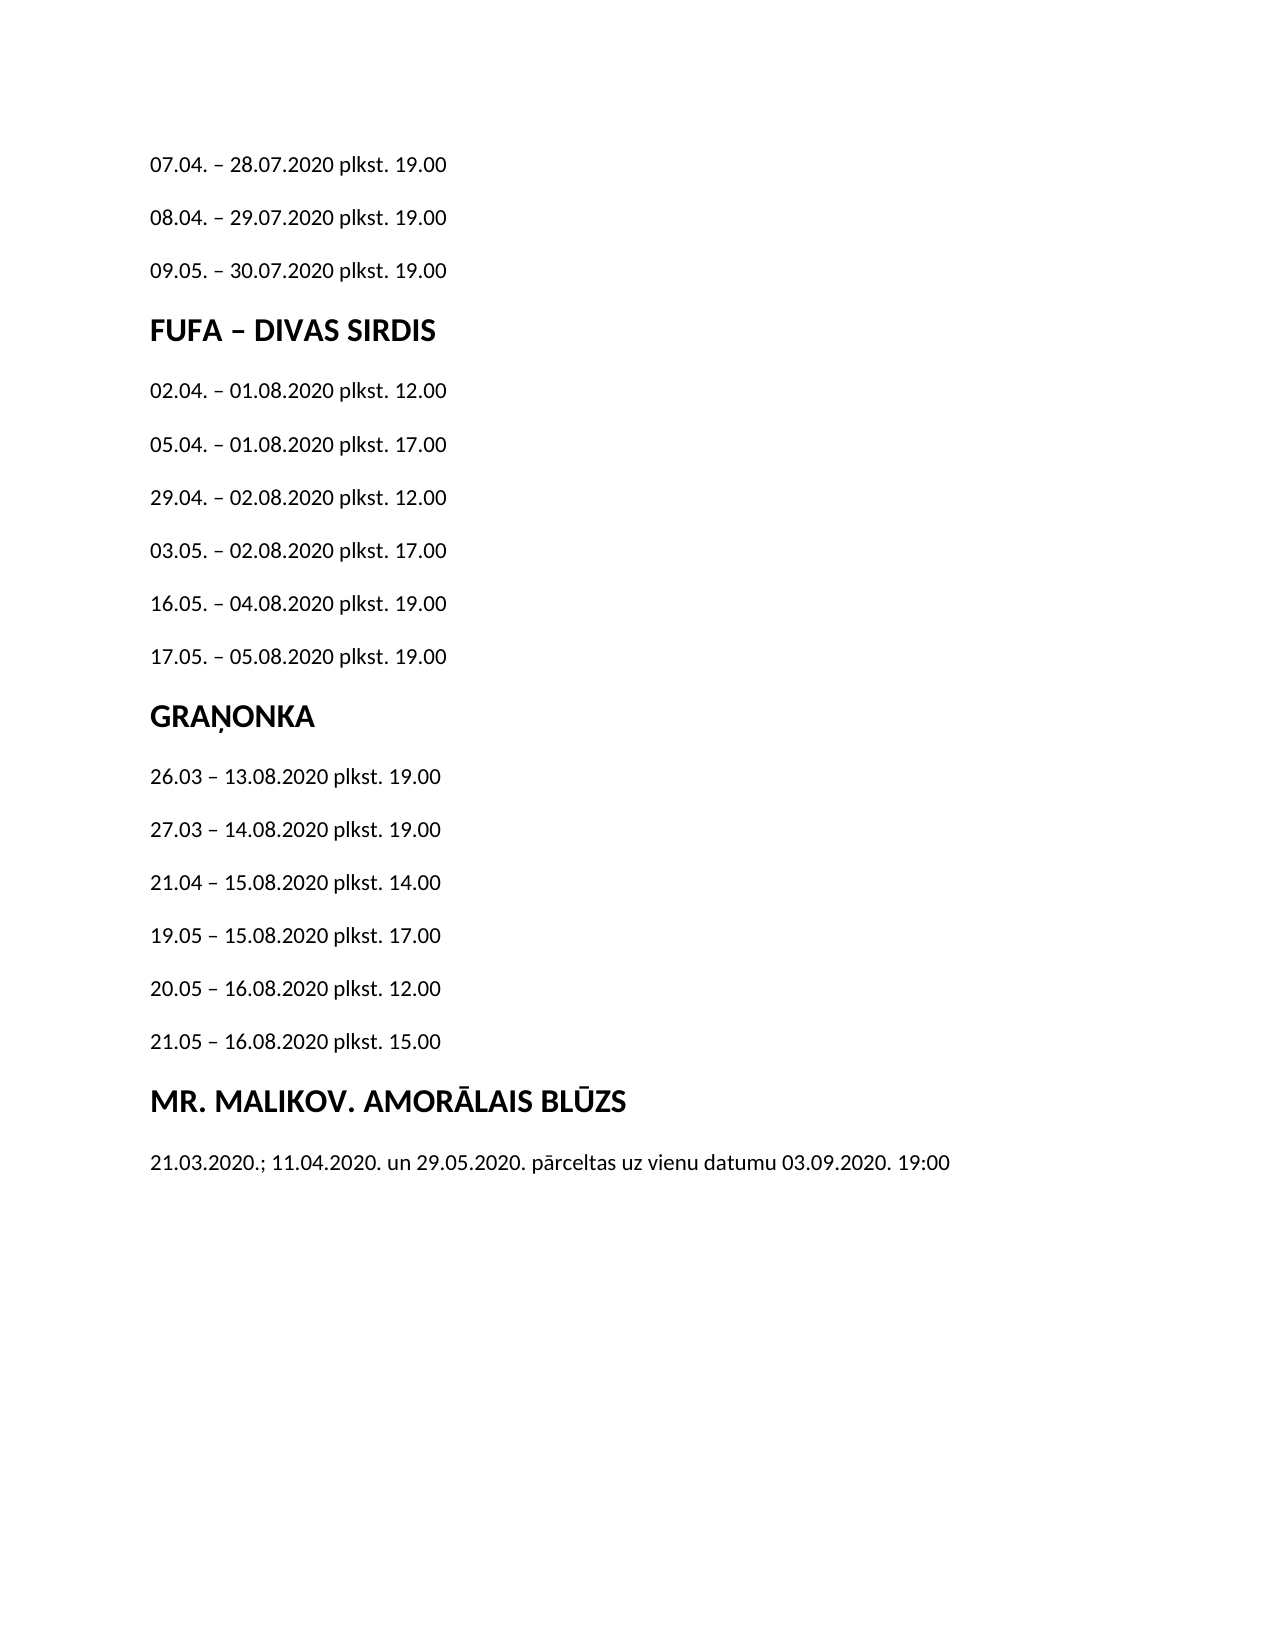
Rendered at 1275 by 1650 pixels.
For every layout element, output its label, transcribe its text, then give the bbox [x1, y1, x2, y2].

text 09.05. – 30.07.2020 plkst. 19.00 [150, 256, 1125, 284]
text 17.05. – 05.08.2020 plkst. 19.00 [150, 642, 1125, 670]
text 26.03 – 13.08.2020 plkst. 19.00 [150, 762, 1125, 790]
text 27.03 – 14.08.2020 plkst. 19.00 [150, 815, 1125, 843]
text 05.04. – 01.08.2020 plkst. 17.00 [150, 430, 1125, 458]
text 29.04. – 02.08.2020 plkst. 12.00 [150, 483, 1125, 511]
text 19.05 – 15.08.2020 plkst. 17.00 [150, 921, 1125, 949]
text GRAŅONKA [150, 695, 1125, 736]
text MR. MALIKOV. AMORĀLAIS BLŪZS [150, 1081, 1125, 1121]
text 16.05. – 04.08.2020 plkst. 19.00 [150, 589, 1125, 617]
text 02.04. – 01.08.2020 plkst. 12.00 [150, 377, 1125, 405]
text 21.05 – 16.08.2020 plkst. 15.00 [150, 1027, 1125, 1056]
text 21.03.2020.; 11.04.2020. un 29.05.2020. pārceltas uz vienu datumu 03.09.2020. 19:00 [150, 1148, 1125, 1176]
text FUFA – DIVAS SIRDIS [150, 309, 1125, 350]
text 03.05. – 02.08.2020 plkst. 17.00 [150, 536, 1125, 564]
text 21.04 – 15.08.2020 plkst. 14.00 [150, 868, 1125, 896]
text 08.04. – 29.07.2020 plkst. 19.00 [150, 203, 1125, 231]
text 07.04. – 28.07.2020 plkst. 19.00 [150, 150, 1125, 178]
text 20.05 – 16.08.2020 plkst. 12.00 [150, 974, 1125, 1002]
